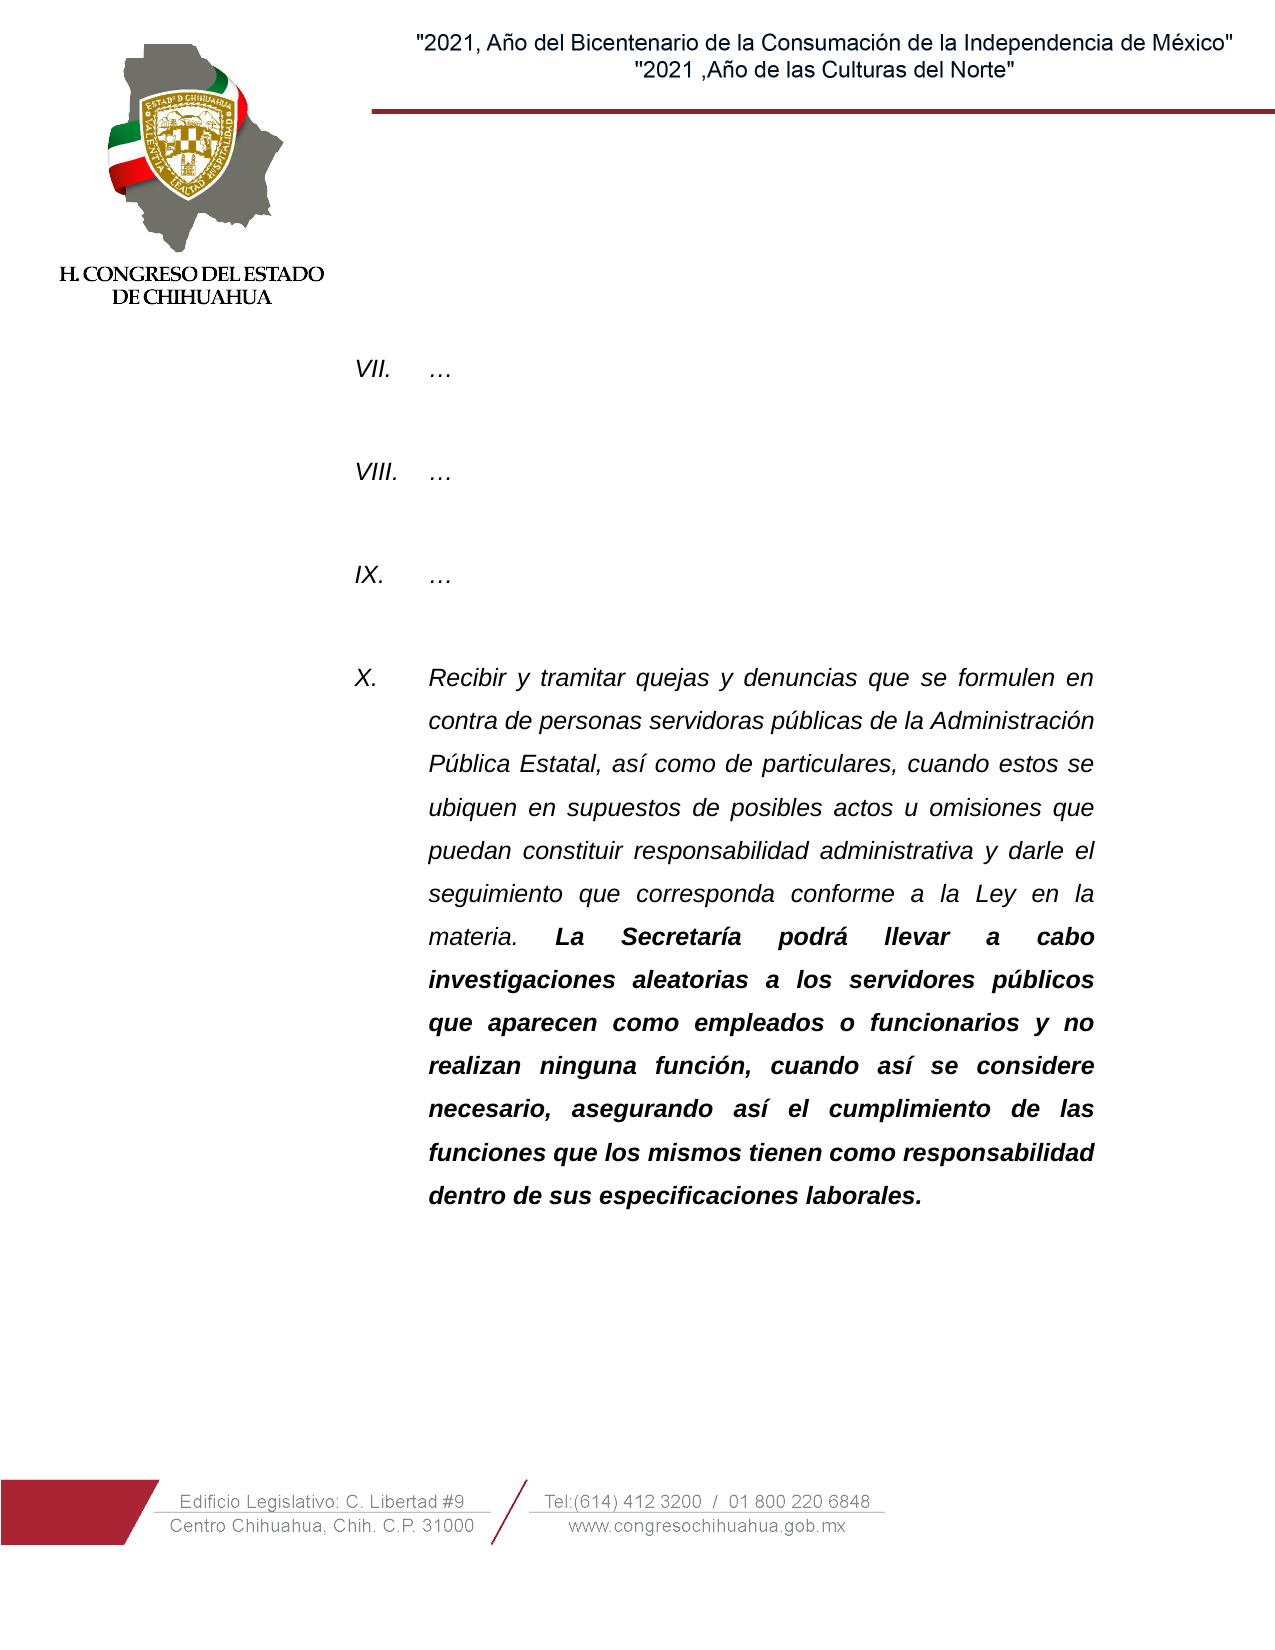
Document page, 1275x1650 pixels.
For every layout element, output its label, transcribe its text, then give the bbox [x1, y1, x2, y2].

list Recibir y tramitar quejas y denuncias que se formulen en contra de personas servidoras públicas de la Administración Pública Estatal, así como de particulares, cuando estos se ubiquen en supuestos de posibles actos u omisiones que puedan constituir responsabilidad administrativa y darle el seguimiento que corresponda conforme a la Ley en la materia. La Secretaría podrá llevar a cabo investigaciones aleatorias a los servidores públicos que aparecen como empleados o funcionarios y no realizan ninguna función, cuando así se considere necesario, asegurando así el cumplimiento de las funciones que los mismos tienen como responsabilidad dentro de sus especificaciones laborales. [354, 663, 1098, 1209]
picture [0, 0, 1275, 1608]
list … [354, 354, 1098, 383]
list … [354, 457, 1098, 486]
list … [354, 560, 1098, 589]
